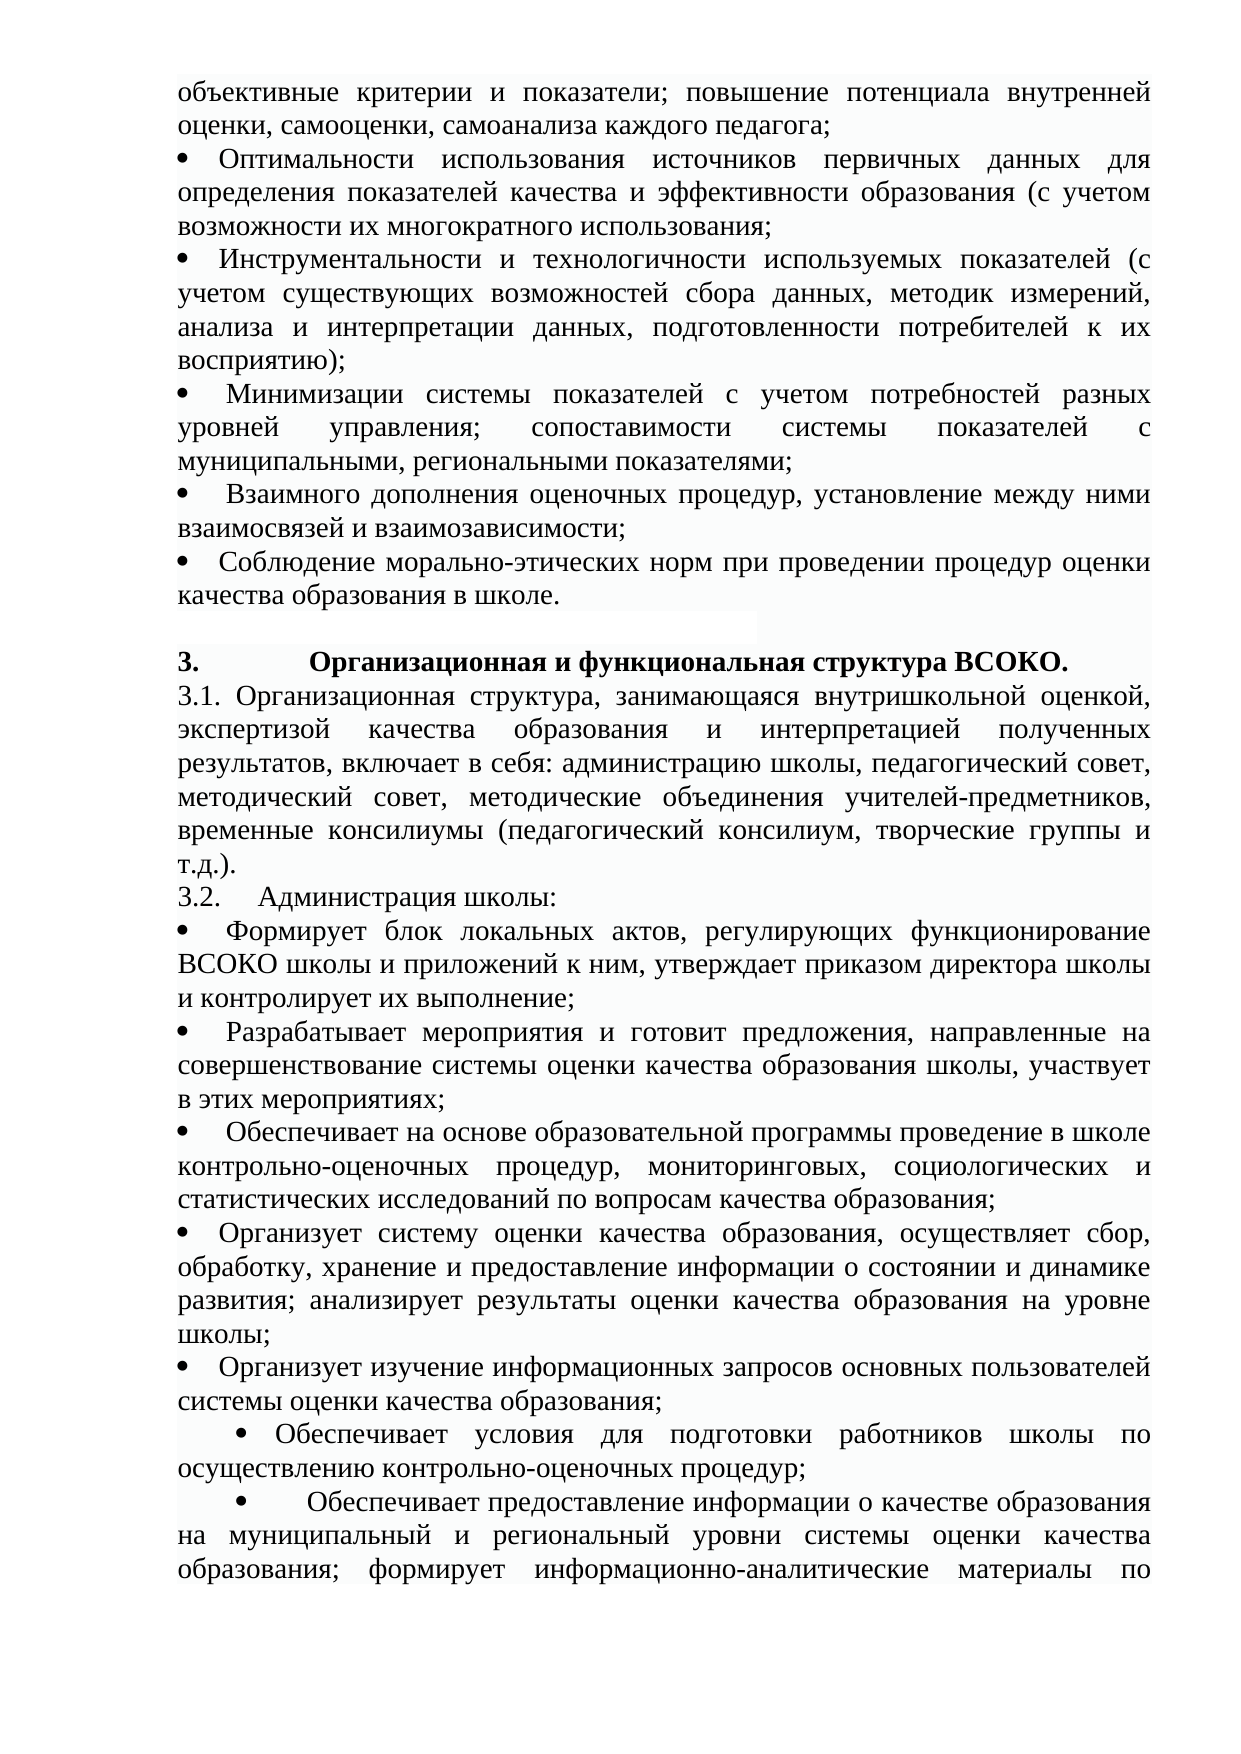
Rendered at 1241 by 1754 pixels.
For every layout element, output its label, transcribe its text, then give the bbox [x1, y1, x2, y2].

text  Формирует блок локальных актов, регулирующих функционирование ВСОКО школы и приложений к ним, утверждает приказом директора школы и контролирует их выполнение; [177, 913, 1152, 1014]
text 3. Организационная и функциональная структура ВСОКО. [177, 644, 1152, 678]
text  Организует систему оценки качества образования, осуществляет сбор, обработку, хранение и предоставление информации о состоянии и динамике развития; анализирует результаты оценки качества образования на уровне школы; [177, 1215, 1152, 1349]
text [177, 74, 1152, 141]
text  Оптимальности использования источников первичных данных для определения показателей качества и эффективности образования (с учетом возможности их многократного использования; [177, 141, 1152, 242]
text 3.2. Администрация школы: [177, 879, 1152, 913]
text  Обеспечивает условия для подготовки работников школы по осуществлению контрольно-оценочных процедур; [177, 1417, 1152, 1484]
text  Разрабатывает мероприятия и готовит предложения, направленные на совершенствование системы оценки качества образования школы, участвует в этих мероприятиях; [177, 1014, 1152, 1114]
text 3.1. Организационная структура, занимающаяся внутришкольной оценкой, экспертизой качества образования и интерпретацией полученных результатов, включает в себя: администрацию школы, педагогический совет, методический совет, методические объединения учителей-предметников, временные консилиумы (педагогический консилиум, творческие группы и т.д.). [177, 678, 1152, 879]
text  Взаимного дополнения оценочных процедур, установление между ними взаимосвязей и взаимозависимости; [177, 477, 1152, 544]
text  Инструментальности и технологичности используемых показателей (с учетом существующих возможностей сбора данных, методик измерений, анализа и интерпретации данных, подготовленности потребителей к их восприятию); [177, 242, 1152, 376]
text  Минимизации системы показателей с учетом потребностей разных уровней управления; сопоставимости системы показателей с муниципальными, региональными показателями; [177, 376, 1152, 477]
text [177, 1484, 1152, 1584]
text  Соблюдение морально-этических норм при проведении процедур оценки качества образования в школе. [177, 544, 1152, 611]
text  Организует изучение информационных запросов основных пользователей системы оценки качества образования; [177, 1349, 1152, 1417]
text  Обеспечивает на основе образовательной программы проведение в школе контрольно-оценочных процедур, мониторинговых, социологических и статистических исследований по вопросам качества образования; [177, 1114, 1152, 1215]
